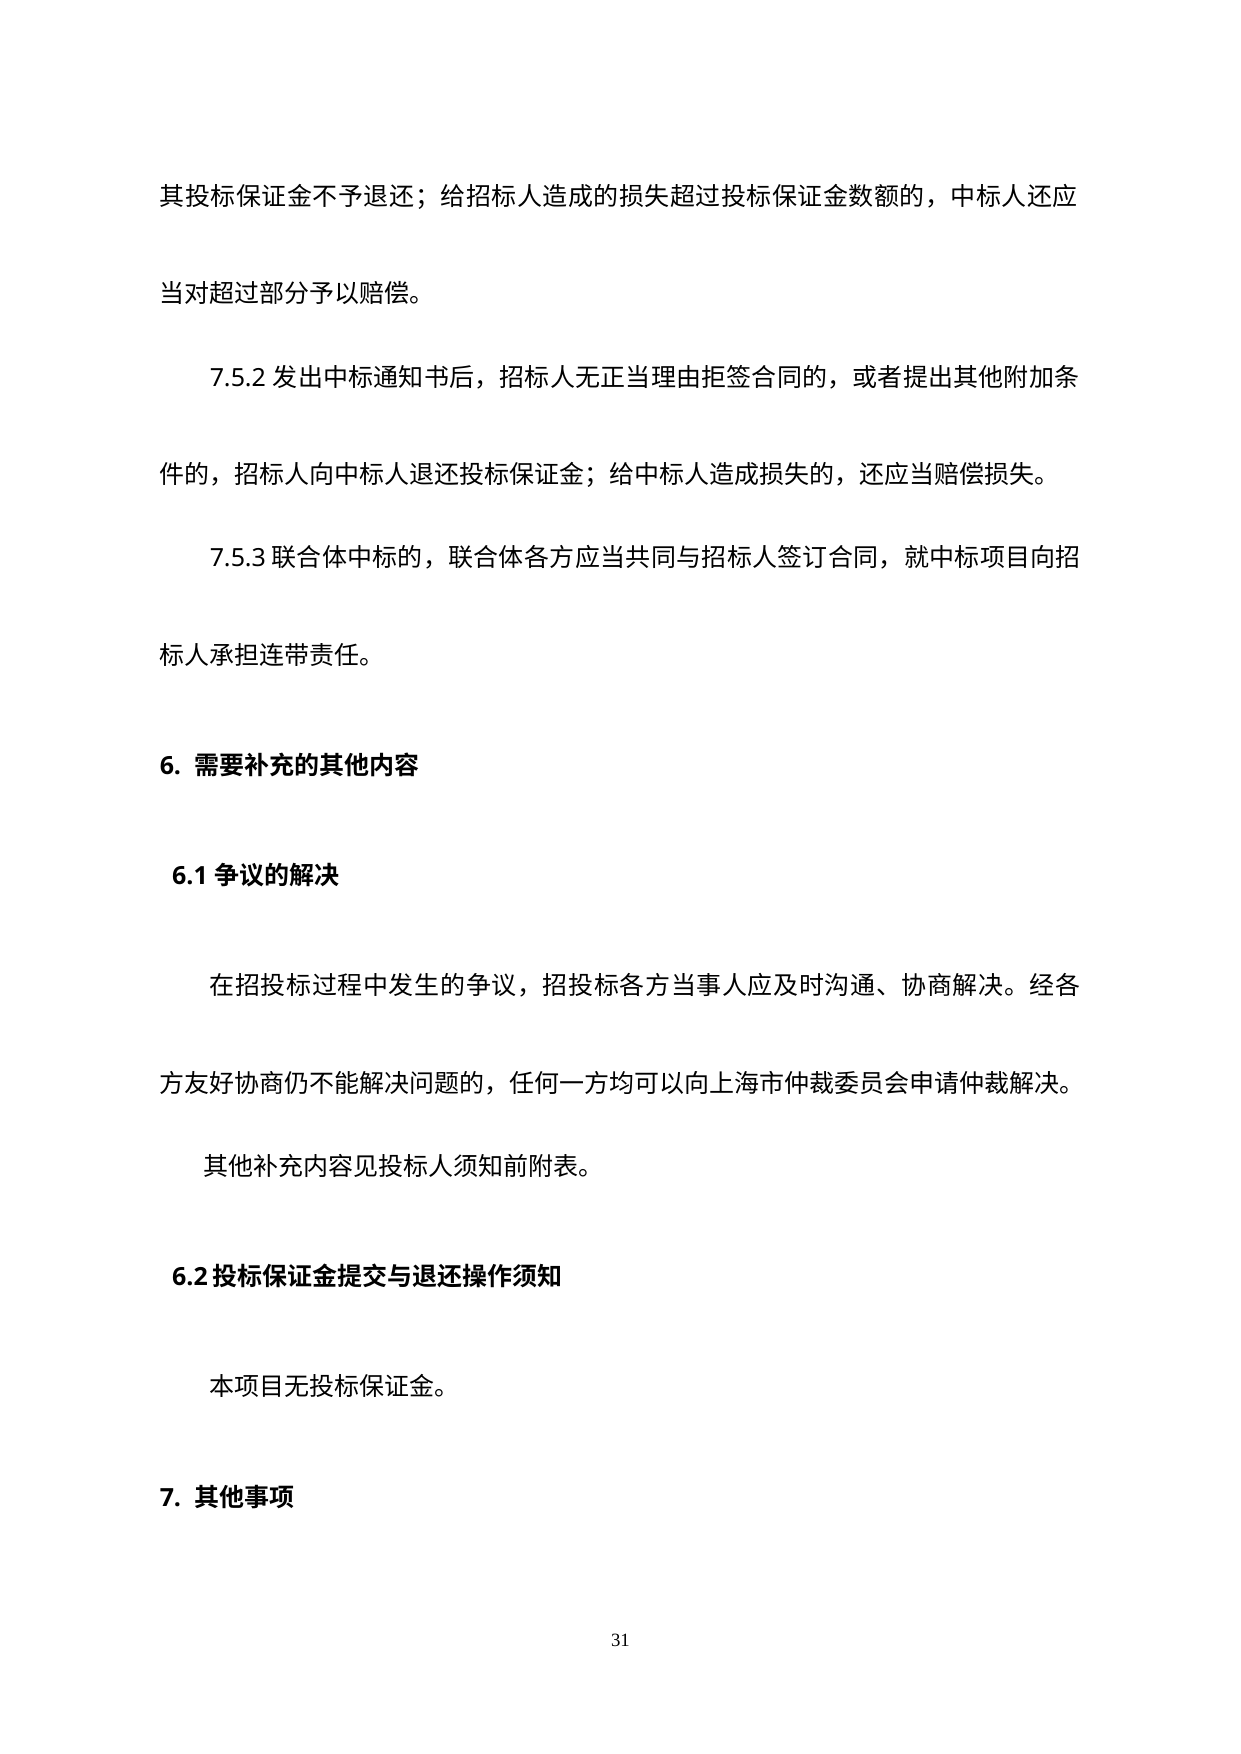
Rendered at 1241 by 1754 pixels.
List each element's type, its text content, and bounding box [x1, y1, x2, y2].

text 7.5.2 发出中标通知书后，招标人无正当理由拒签合同的，或者提出其他附加条件的，招标人向中标人退还投标保证金；给中标人造成损失的，还应当赔偿损失。 [159, 343, 1081, 505]
text 在招投标过程中发生的争议，招投标各方当事人应及时沟通、协商解决。经各方友好协商仍不能解决问题的，任何一方均可以向上海市仲裁委员会申请仲裁解决。 [159, 951, 1081, 1114]
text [159, 162, 1081, 324]
text 本项目无投标保证金。 [159, 1352, 1081, 1417]
subtitle 6.2投标保证金提交与退还操作须知 [159, 1242, 1081, 1307]
subtitle 7. 其他事项 [159, 1463, 1081, 1528]
text 其他补充内容见投标人须知前附表。 [159, 1132, 1081, 1197]
subtitle 6.1 争议的解决 [159, 841, 1081, 906]
text 7.5.3联合体中标的，联合体各方应当共同与招标人签订合同，就中标项目向招标人承担连带责任。 [159, 523, 1081, 686]
subtitle 6. 需要补充的其他内容 [159, 731, 1081, 796]
